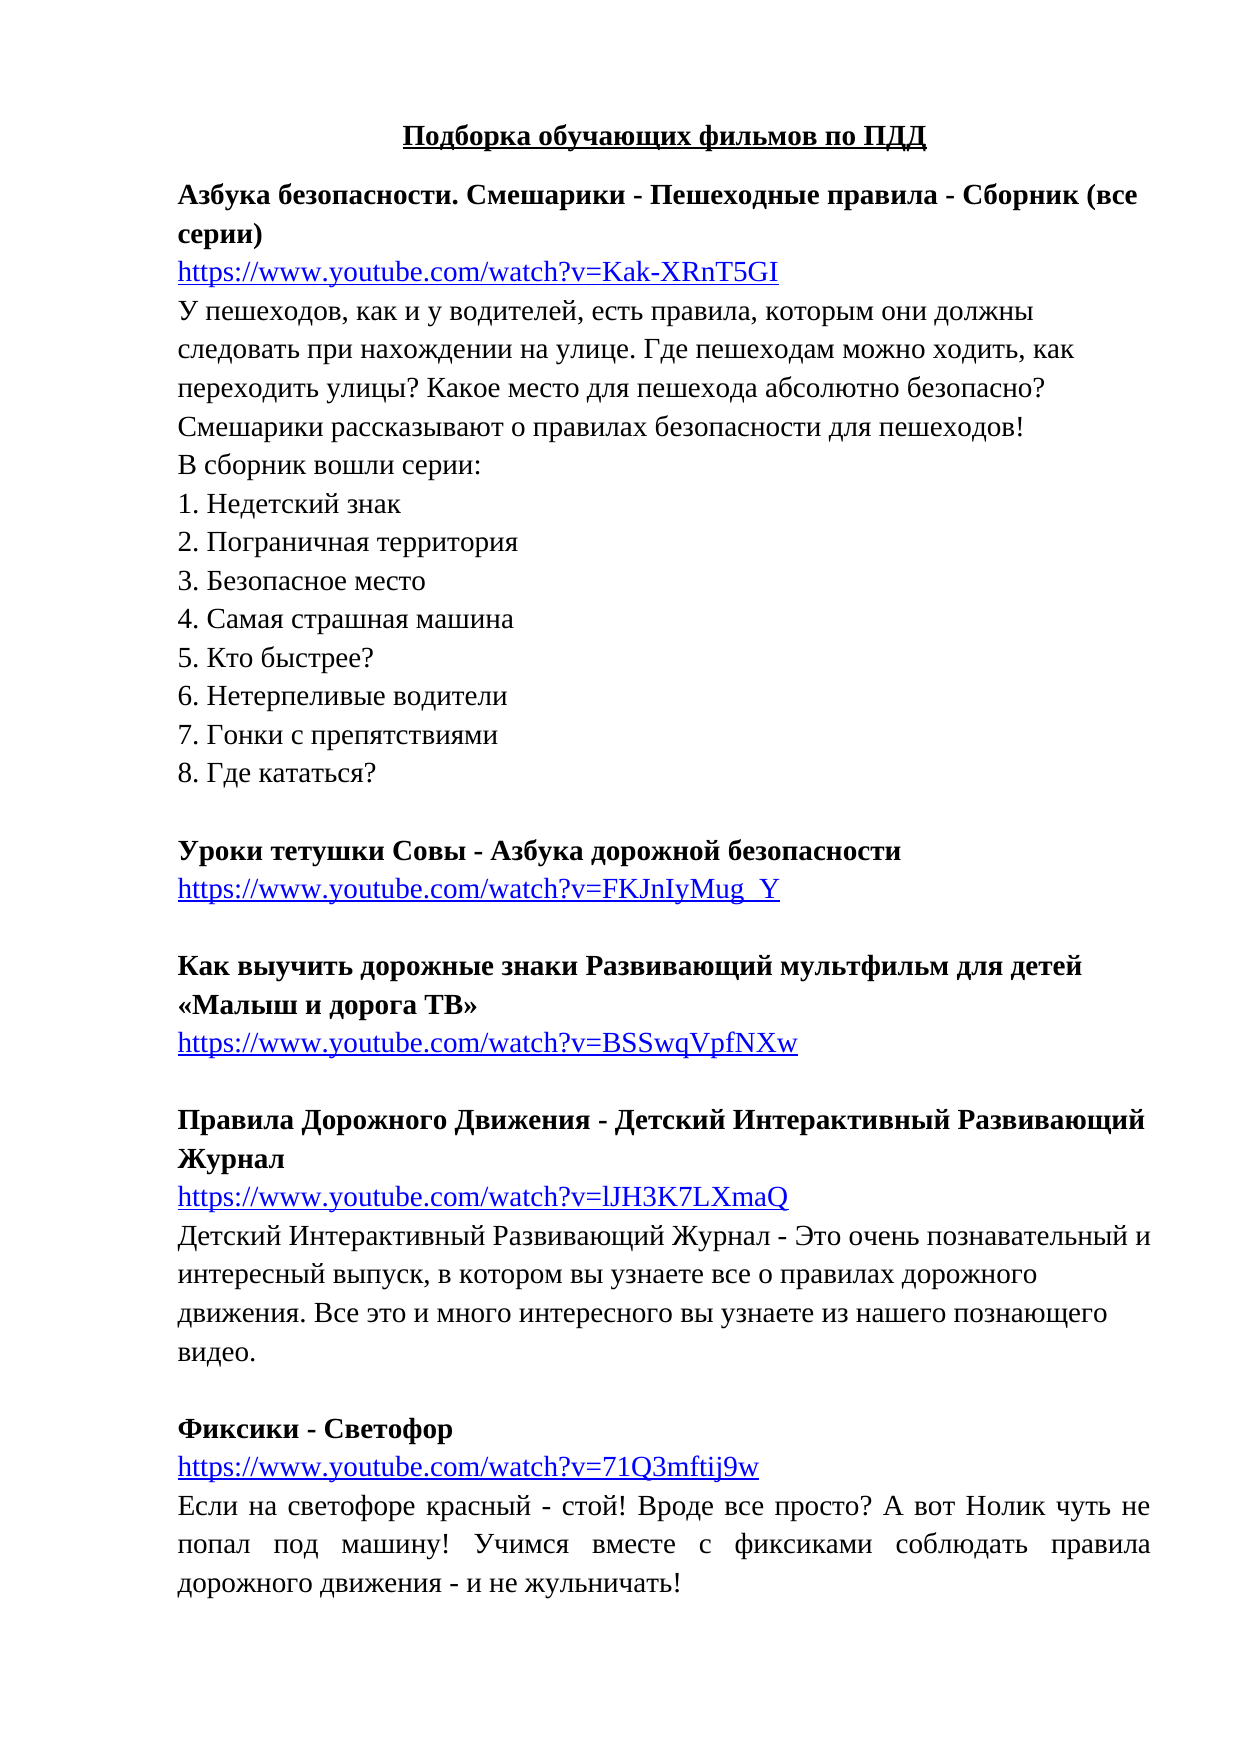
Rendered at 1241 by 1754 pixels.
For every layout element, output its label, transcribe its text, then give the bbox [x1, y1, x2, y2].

text 6. Нетерпеливые водители [177, 678, 1152, 712]
text https://www.youtube.com/watch?v=Kak-XRnT5GI [177, 254, 1152, 288]
text Как выучить дорожные знаки Развивающий мультфильм для детей «Малыш и дорога ТВ» [177, 948, 1152, 1020]
text 7. Гонки с препятствиями [177, 717, 1152, 751]
text https://www.youtube.com/watch?v=FKJnIyMug_Y [177, 871, 1152, 905]
text https://www.youtube.com/watch?v=71Q3mftij9w [177, 1449, 1152, 1483]
text Фиксики - Светофор [177, 1411, 1152, 1444]
text 1. Недетский знак [177, 486, 1152, 519]
text https://www.youtube.com/watch?v=BSSwqVpfNXw [177, 1025, 1152, 1059]
text Уроки тетушки Совы - Азбука дорожной безопасности [177, 833, 1152, 866]
text 4. Самая страшная машина [177, 601, 1152, 635]
text 8. Где кататься? [177, 756, 1152, 789]
text Детский Интерактивный Развивающий Журнал - Это очень познавательный и интересный выпуск, в котором вы узнаете все о правилах дорожного движения. Все это и много интересного вы узнаете из нашего познающего видео. [177, 1218, 1152, 1367]
text 2. Пограничная территория [177, 524, 1152, 558]
text Азбука безопасности. Смешарики - Пешеходные правила - Сборник (все серии) [177, 177, 1152, 249]
text 5. Кто быстрее? [177, 640, 1152, 673]
text У пешеходов, как и у водителей, есть правила, которым они должны следовать при нахождении на улице. Где пешеходам можно ходить, как переходить улицы? Какое место для пешехода абсолютно безопасно? Смешарики рассказывают о правилах безопасности для пешеходов! [177, 293, 1152, 442]
text https://www.youtube.com/watch?v=lJH3K7LXmaQ [177, 1179, 1152, 1213]
text Правила Дорожного Движения - Детский Интерактивный Развивающий Журнал [177, 1102, 1152, 1174]
text В сборник вошли серии: [177, 447, 1152, 481]
text 3. Безопасное место [177, 563, 1152, 596]
text Подборка обучающих фильмов по ПДД [177, 118, 1152, 152]
text Если на светофоре красный - стой! Вроде все просто? А вот Нолик чуть не попал под машину! Учимся вместе с фиксиками соблюдать правила дорожного движения - и не жульничать! [177, 1488, 1152, 1598]
